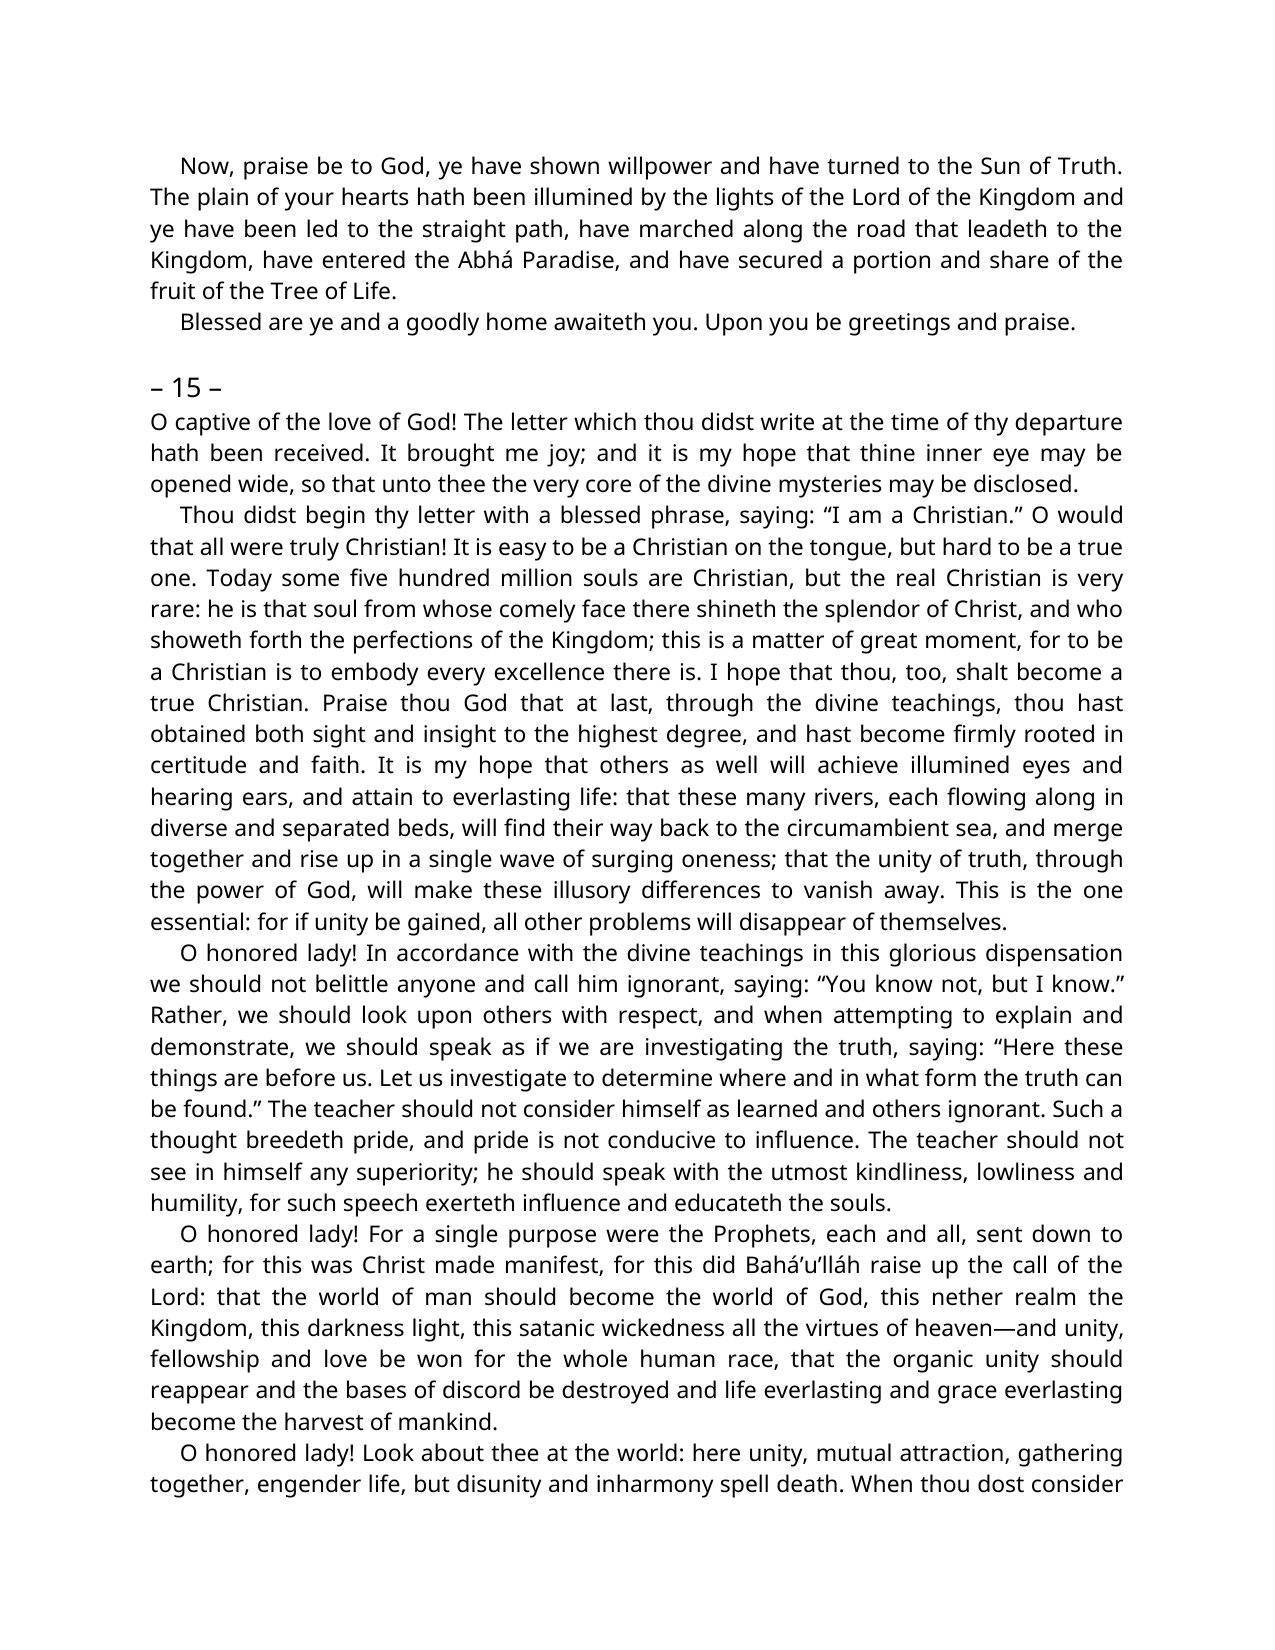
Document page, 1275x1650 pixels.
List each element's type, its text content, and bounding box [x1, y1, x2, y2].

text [150, 1437, 1125, 1499]
text Now, praise be to God, ye have shown willpower and have turned to the Sun of Truth. The plain of your hearts hath been illumined by the lights of the Lord of the Kingdom and ye have been led to the straight path, have marched along the road that leadeth to the Kingdom, have entered the Abhá Paradise, and have secured a portion and share of the fruit of the Tree of Life. [150, 150, 1125, 306]
text O honored lady! In accordance with the divine teachings in this glorious dispensation we should not belittle anyone and call him ignorant, saying: “You know not, but I know.” Rather, we should look upon others with respect, and when attempting to explain and demonstrate, we should speak as if we are investigating the truth, saying: “Here these things are before us. Let us investigate to determine where and in what form the truth can be found.” The teacher should not consider himself as learned and others ignorant. Such a thought breedeth pride, and pride is not conducive to influence. The teacher should not see in himself any superiority; he should speak with the utmost kindliness, lowliness and humility, for such speech exerteth influence and educateth the souls. [150, 937, 1125, 1218]
text O honored lady! For a single purpose were the Prophets, each and all, sent down to earth; for this was Christ made manifest, for this did Bahá’u’lláh raise up the call of the Lord: that the world of man should become the world of God, this nether realm the Kingdom, this darkness light, this satanic wickedness all the virtues of heaven—and unity, fellowship and love be won for the whole human race, that the organic unity should reappear and the bases of discord be destroyed and life everlasting and grace everlasting become the harvest of mankind. [150, 1218, 1125, 1437]
text Blessed are ye and a goodly home awaiteth you. Upon you be greetings and praise. [150, 306, 1125, 337]
text Thou didst begin thy letter with a blessed phrase, saying: “I am a Christian.” O would that all were truly Christian! It is easy to be a Christian on the tongue, but hard to be a true one. Today some five hundred million souls are Christian, but the real Christian is very rare: he is that soul from whose comely face there shineth the splendor of Christ, and who showeth forth the perfections of the Kingdom; this is a matter of great moment, for to be a Christian is to embody every excellence there is. I hope that thou, too, shalt become a true Christian. Praise thou God that at last, through the divine teachings, thou hast obtained both sight and insight to the highest degree, and hast become firmly rooted in certitude and faith. It is my hope that others as well will achieve illumined eyes and hearing ears, and attain to everlasting life: that these many rivers, each flowing along in diverse and separated beds, will find their way back to the circumambient sea, and merge together and rise up in a single wave of surging oneness; that the unity of truth, through the power of God, will make these illusory differences to vanish away. This is the one essential: for if unity be gained, all other problems will disappear of themselves. [150, 499, 1125, 937]
text O captive of the love of God! The letter which thou didst write at the time of thy departure hath been received. It brought me joy; and it is my hope that thine inner eye may be opened wide, so that unto thee the very core of the divine mysteries may be disclosed. [150, 406, 1125, 499]
